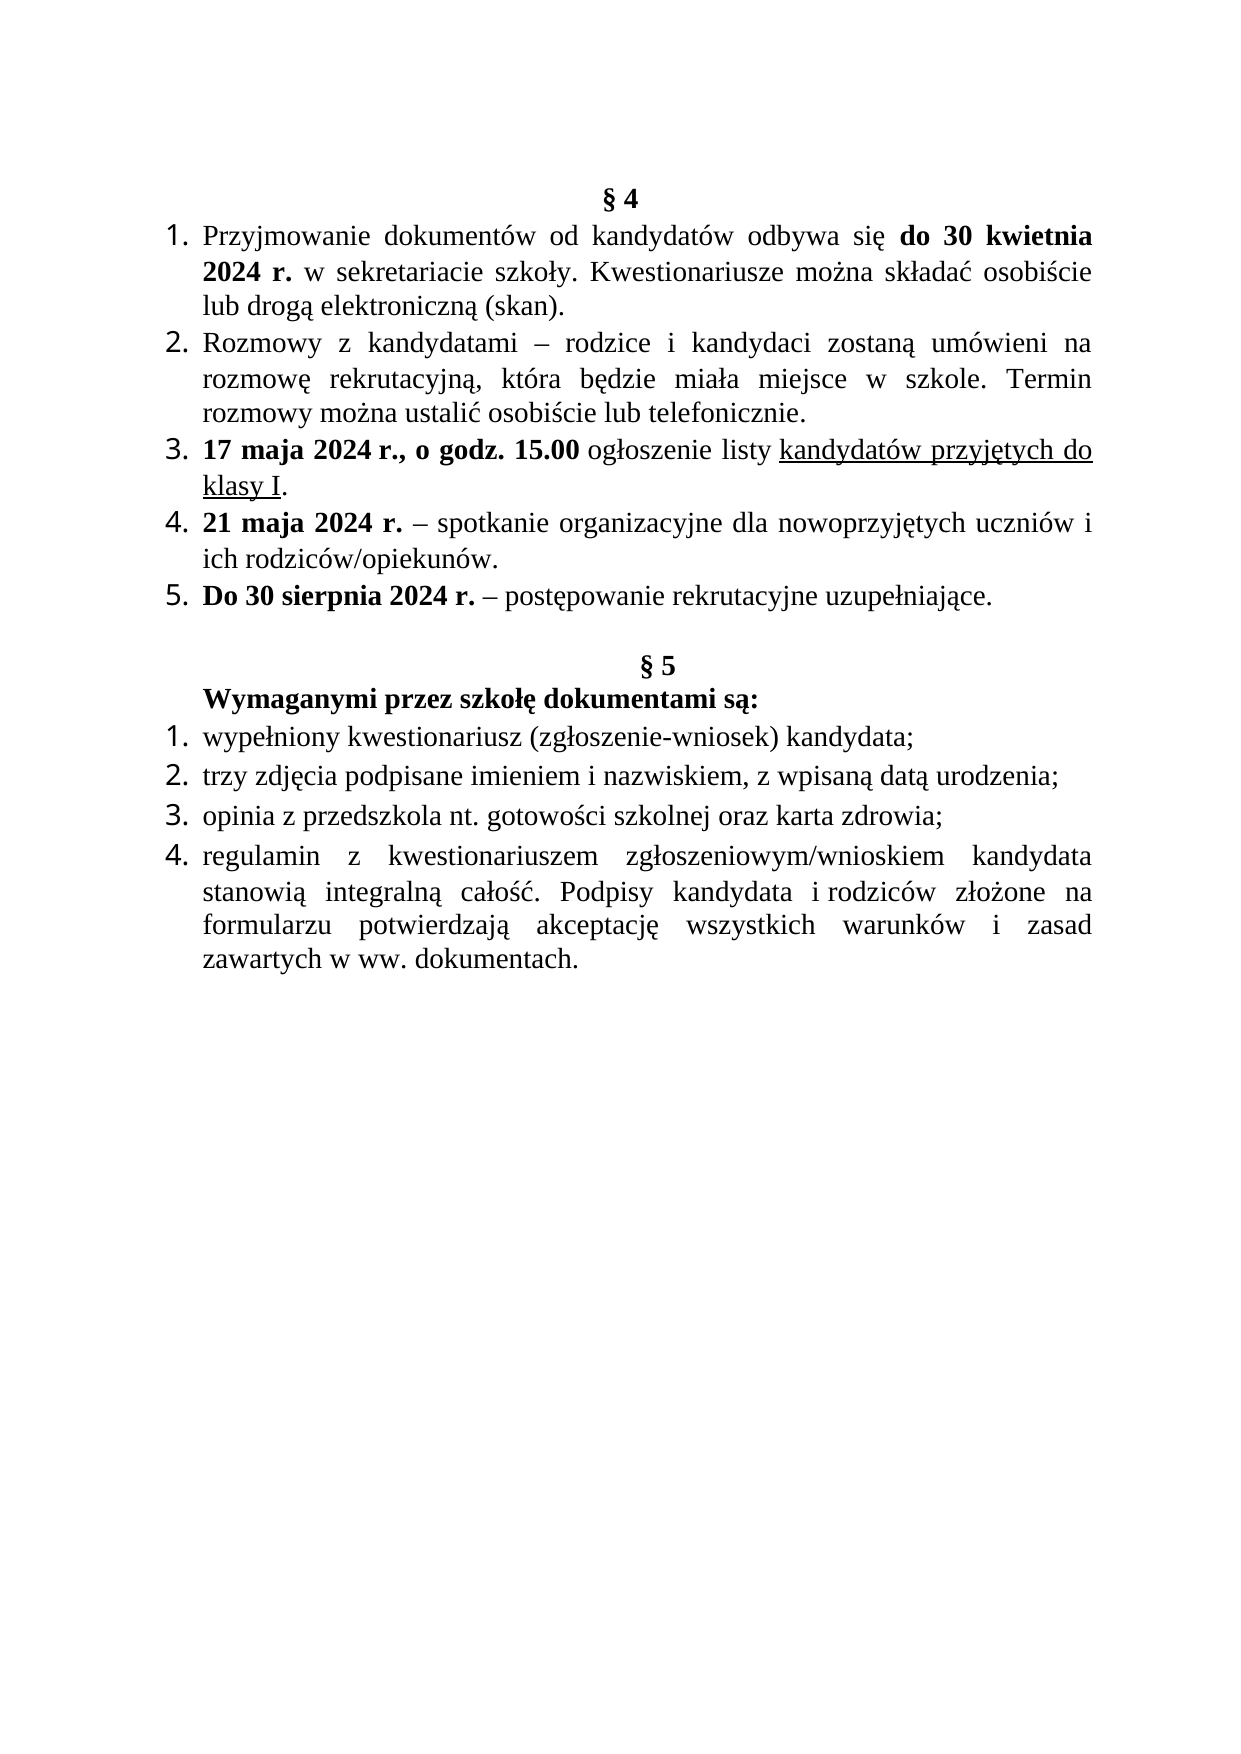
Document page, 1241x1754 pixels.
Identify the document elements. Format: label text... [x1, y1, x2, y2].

text Wymaganymi przez szkołę dokumentami są: [202, 681, 1093, 715]
list trzy zdjęcia podpisane imieniem i nazwiskiem, z wpisaną datą urodzenia; [165, 755, 1093, 794]
list 21 maja 2024 r. – spotkanie organizacyjne dla nowoprzyjętych uczniów i ich rodziców/opiekunów. [165, 501, 1093, 575]
list Rozmowy z kandydatami – rodzice i kandydaci zostaną umówieni na rozmowę rekrutacyjną, która będzie miała miejsce w szkole. Termin rozmowy można ustalić osobiście lub telefonicznie. [165, 321, 1093, 428]
text § 5 [223, 648, 1093, 681]
text § 4 [148, 181, 1093, 215]
list regulamin z kwestionariuszem zgłoszeniowym/wnioskiem kandydata stanowią integralną całość. Podpisy kandydata i rodziców złożone na formularzu potwierdzają akceptację wszystkich warunków i zasad zawartych w ww. dokumentach. [165, 834, 1093, 974]
list 17 maja 2024 r., o godz. 15.00 ogłoszenie listy kandydatów przyjętych do klasy I. [165, 428, 1093, 501]
list wypełniony kwestionariusz (zgłoszenie-wniosek) kandydata; [165, 715, 1093, 755]
list Przyjmowanie dokumentów od kandydatów odbywa się do 30 kwietnia 2024 r. w sekretariacie szkoły. Kwestionariusze można składać osobiście lub drogą elektroniczną (skan). [165, 215, 1093, 321]
list Do 30 sierpnia 2024 r. – postępowanie rekrutacyjne uzupełniające. [165, 575, 1093, 614]
list opinia z przedszkola nt. gotowości szkolnej oraz karta zdrowia; [165, 794, 1093, 834]
